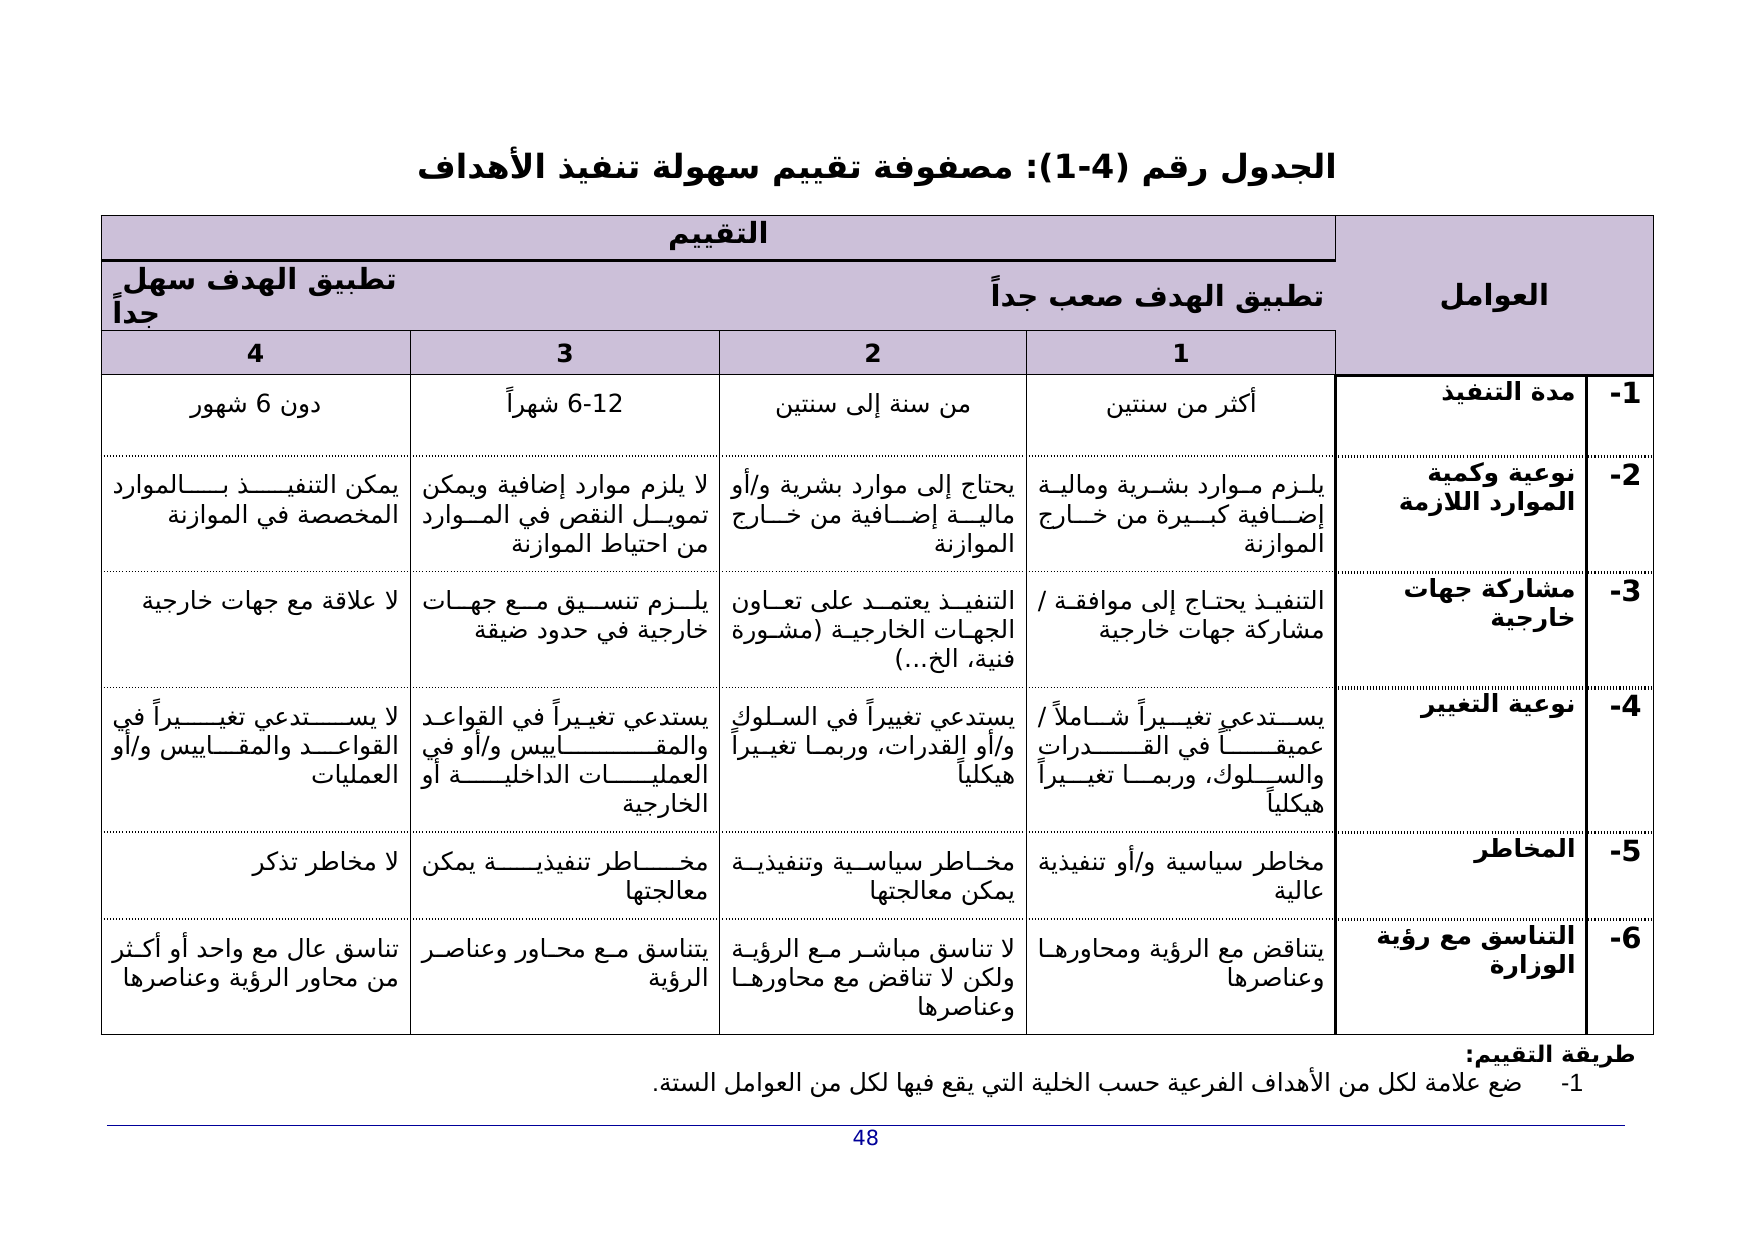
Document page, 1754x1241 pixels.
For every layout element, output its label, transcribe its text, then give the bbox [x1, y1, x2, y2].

table_cell 1 [1027, 331, 1335, 374]
table_cell التنفيذ يعتمد على تعاون الجهات الخارجية (مشورة فنية، الخ...) [720, 571, 1026, 686]
table_cell يستدعي تغييراً في القواعد والمقاييس و/أو في العمليات الداخلية أو الخارجية [411, 686, 719, 831]
table_cell من سنة إلى سنتين [720, 375, 1026, 455]
table_cell مدة التنفيذ [1337, 377, 1585, 455]
table_cell أكثر من سنتين [1027, 375, 1334, 455]
table_cell 6- [1588, 918, 1653, 1034]
table_cell لا يلزم موارد إضافية ويمكن تمويل النقص في الموارد من احتياط الموازنة [411, 455, 719, 571]
table_cell تطبيق الهدف سهل جداً [102, 262, 410, 330]
text الجدول رقم (4-1): مصفوفة تقييم سهولة تنفيذ الأهداف [118, 148, 1636, 187]
table_cell يمكن التنفيذ بالموارد المخصصة في الموازنة [102, 455, 410, 571]
table_cell مخاطر سياسية و/أو تنفيذية عالية [1027, 831, 1334, 918]
table_cell تطبيق الهدف صعب جداً [410, 262, 1336, 330]
table_cell 4- [1588, 686, 1653, 831]
list ضع علامة لكل من الأهداف الفرعية حسب الخلية التي يقع فيها لكل من العوامل الستة. [118, 1068, 1561, 1097]
table_header العوامل [1336, 216, 1653, 374]
table_cell مخاطر سياسية وتنفيذية يمكن معالجتها [720, 831, 1026, 918]
table_cell 5- [1588, 831, 1653, 918]
table_cell 2 [720, 331, 1026, 374]
table_cell لا تناسق مباشر مع الرؤية ولكن لا تناقض مع محاورها وعناصرها [720, 918, 1026, 1034]
table_cell يحتاج إلى موارد بشرية و/أو مالية إضافية من خارج الموازنة [720, 455, 1026, 571]
table_cell التنفيذ يحتاج إلى موافقة / مشاركة جهات خارجية [1027, 571, 1334, 686]
table_cell يلزم تنسيق مع جهات خارجية في حدود ضيقة [411, 571, 719, 686]
table_cell يستدعي تغييراً في السلوك و/أو القدرات، وربما تغييراً هيكلياً [720, 686, 1026, 831]
subtitle طريقة التقييم: [118, 1041, 1636, 1068]
table_cell دون 6 شهور [102, 375, 410, 455]
table_cell 3 [411, 331, 719, 374]
table_header التقييم [102, 216, 1335, 259]
table_cell يستدعي تغييراً شاملاً / عميقاً في القدرات والسلوك، وربما تغييراً هيكلياً [1027, 686, 1334, 831]
table_cell 4 [102, 331, 410, 374]
table_cell 3- [1588, 571, 1653, 686]
table_cell نوعية التغيير [1337, 686, 1585, 831]
table_cell 2- [1588, 455, 1653, 571]
table_cell يتناقض مع الرؤية ومحاورها وعناصرها [1027, 918, 1334, 1034]
table_cell 1- [1588, 377, 1653, 455]
table_cell يلزم موارد بشرية ومالية إضافية كبيرة من خارج الموازنة [1027, 455, 1334, 571]
table_cell يتناسق مع محاور وعناصر الرؤية [411, 918, 719, 1034]
table_cell لا يستدعي تغييراً في القواعد والمقاييس و/أو العمليات [102, 686, 410, 831]
table_cell المخاطر [1337, 831, 1585, 918]
table_cell تناسق عال مع واحد أو أكثر من محاور الرؤية وعناصرها [102, 918, 410, 1034]
table_cell لا علاقة مع جهات خارجية [102, 571, 410, 686]
table_cell مخاطر تنفيذية يمكن معالجتها [411, 831, 719, 918]
table_cell مشاركة جهات خارجية [1337, 571, 1585, 686]
table_cell نوعية وكمية الموارد اللازمة [1337, 455, 1585, 571]
table_cell لا مخاطر تذكر [102, 831, 410, 918]
table_cell التناسق مع رؤية الوزارة [1337, 918, 1585, 1034]
table_cell 6-12 شهراً [411, 375, 719, 455]
